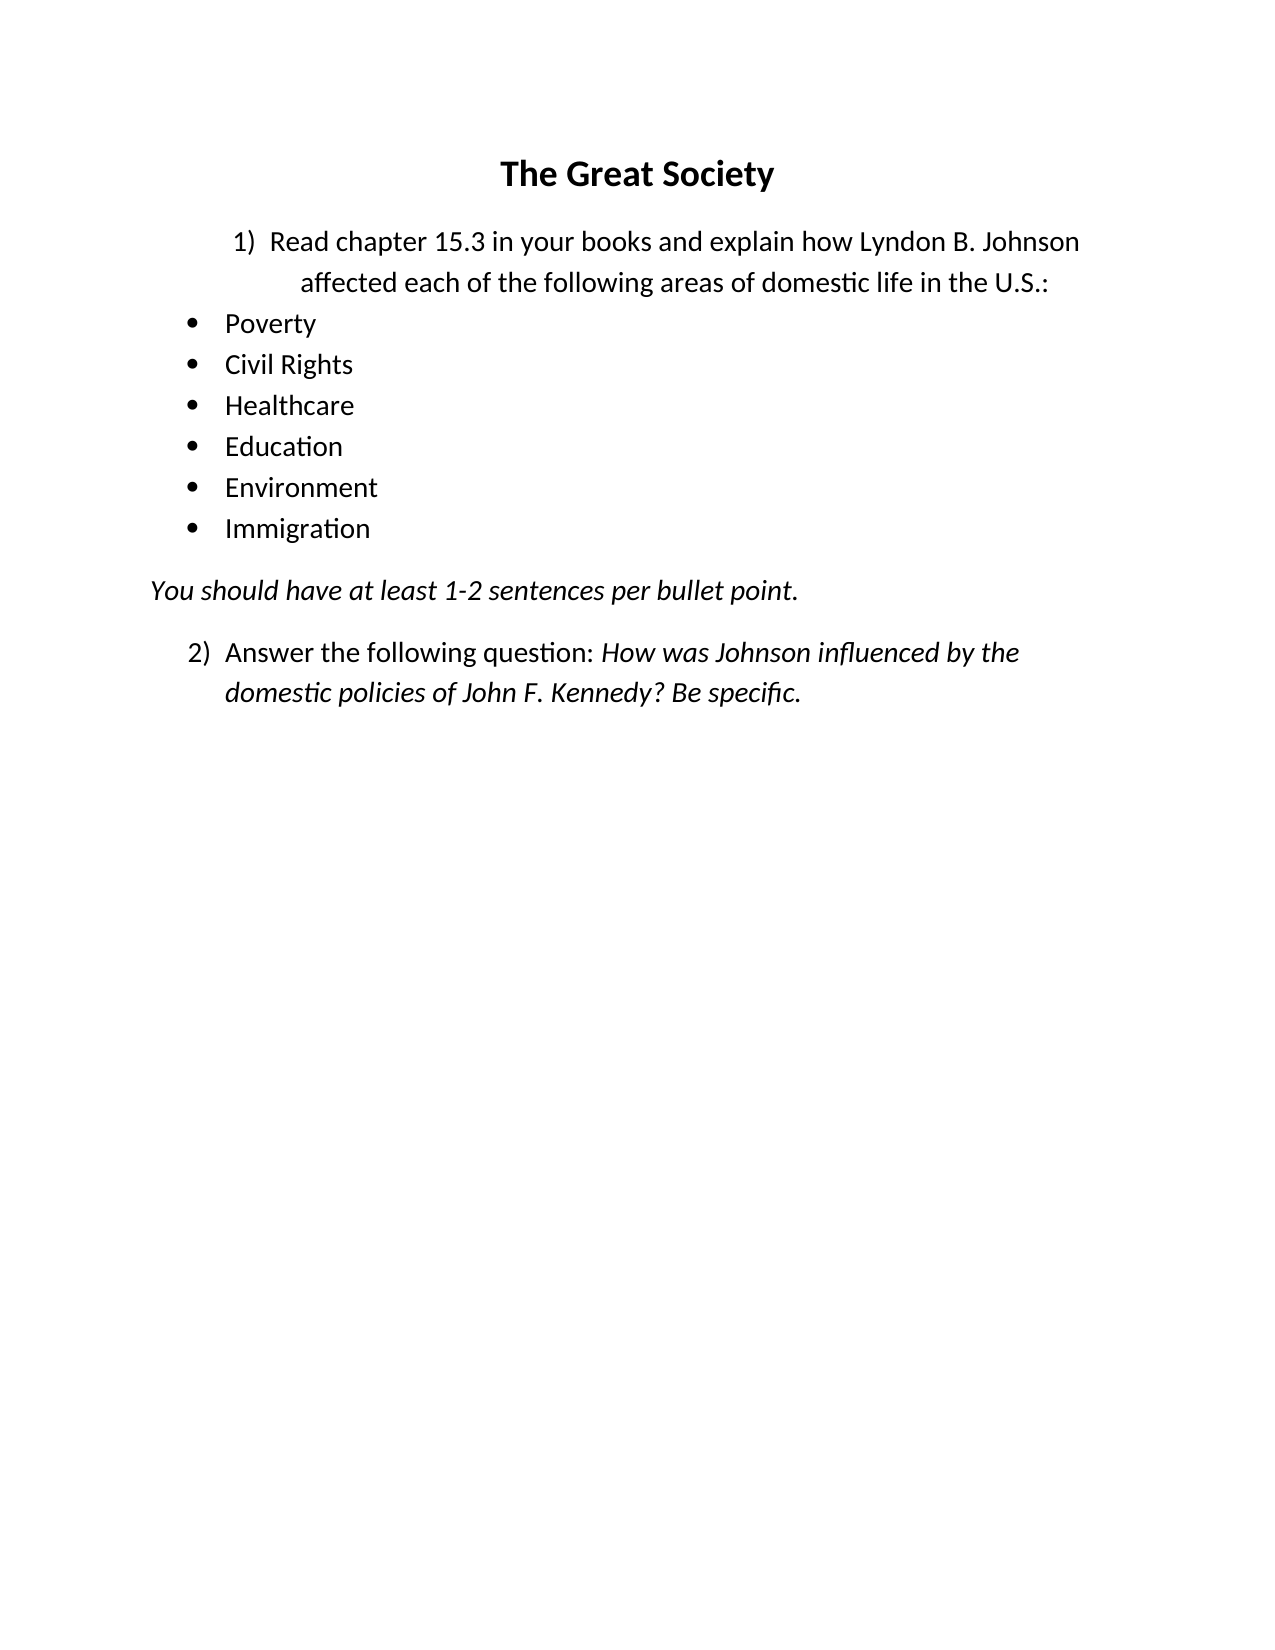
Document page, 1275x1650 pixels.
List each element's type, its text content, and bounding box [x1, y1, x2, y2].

text You should have at least 1-2 sentences per bullet point. [150, 572, 1125, 607]
list Immigration [187, 510, 1125, 546]
list Healthcare [187, 387, 1125, 423]
list Education [187, 428, 1125, 464]
list Poverty [187, 305, 1125, 341]
list Answer the following question: How was Johnson influenced by the domestic policies of John F. Kennedy? Be specific. [187, 634, 1125, 710]
list Environment [187, 469, 1125, 505]
list Read chapter 15.3 in your books and explain how Lyndon B. Johnson affected each of the following areas of domestic life in the U.S.: [187, 223, 1125, 300]
text The Great Society [150, 150, 1125, 196]
list Civil Rights [187, 346, 1125, 382]
